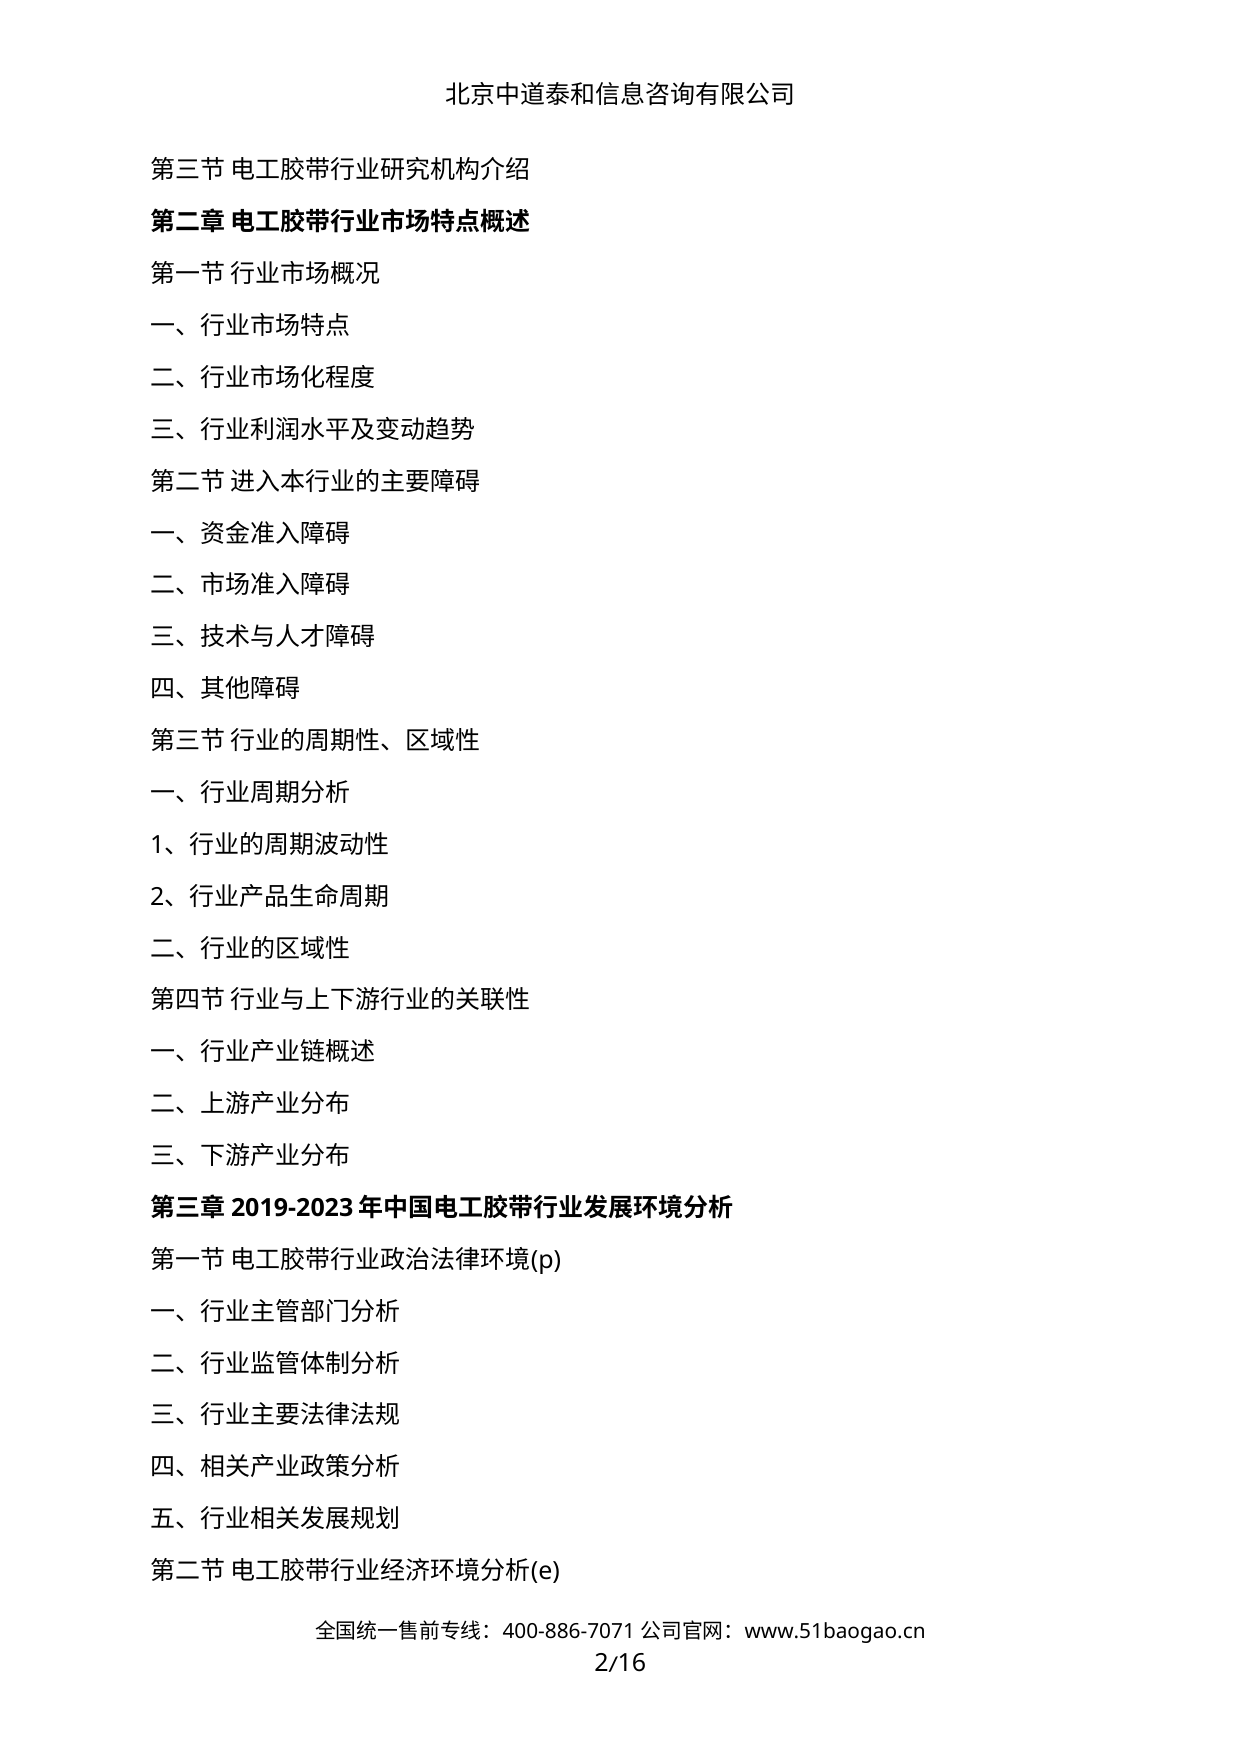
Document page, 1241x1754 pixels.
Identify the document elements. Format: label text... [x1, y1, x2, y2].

text 第三章 2019-2023年中国电工胶带行业发展环境分析 [150, 1187, 1090, 1224]
text 第二章 电工胶带行业市场特点概述 [150, 202, 1090, 238]
text 二、行业监管体制分析 [150, 1343, 1090, 1379]
text 第二节 进入本行业的主要障碍 [150, 461, 1090, 497]
text 2、行业产品生命周期 [150, 876, 1090, 912]
text 四、相关产业政策分析 [150, 1447, 1090, 1483]
text 二、上游产业分布 [150, 1084, 1090, 1120]
text 一、行业周期分析 [150, 772, 1090, 809]
text 第三节 电工胶带行业研究机构介绍 [150, 150, 1090, 186]
text 一、资金准入障碍 [150, 513, 1090, 549]
text 二、行业的区域性 [150, 928, 1090, 964]
text 1、行业的周期波动性 [150, 824, 1090, 861]
text 五、行业相关发展规划 [150, 1499, 1090, 1535]
text 第一节 电工胶带行业政治法律环境(p) [150, 1239, 1090, 1276]
text 三、技术与人才障碍 [150, 617, 1090, 653]
text 第二节 电工胶带行业经济环境分析(e) [150, 1551, 1090, 1587]
text 第三节 行业的周期性、区域性 [150, 721, 1090, 757]
text 一、行业主管部门分析 [150, 1291, 1090, 1327]
text 第一节 行业市场概况 [150, 254, 1090, 290]
text 一、行业产业链概述 [150, 1032, 1090, 1068]
text 三、行业利润水平及变动趋势 [150, 409, 1090, 446]
text 第四节 行业与上下游行业的关联性 [150, 980, 1090, 1016]
text 一、行业市场特点 [150, 306, 1090, 342]
text 三、下游产业分布 [150, 1136, 1090, 1172]
text 四、其他障碍 [150, 669, 1090, 705]
text 二、市场准入障碍 [150, 565, 1090, 601]
text 二、行业市场化程度 [150, 357, 1090, 394]
text 三、行业主要法律法规 [150, 1395, 1090, 1431]
